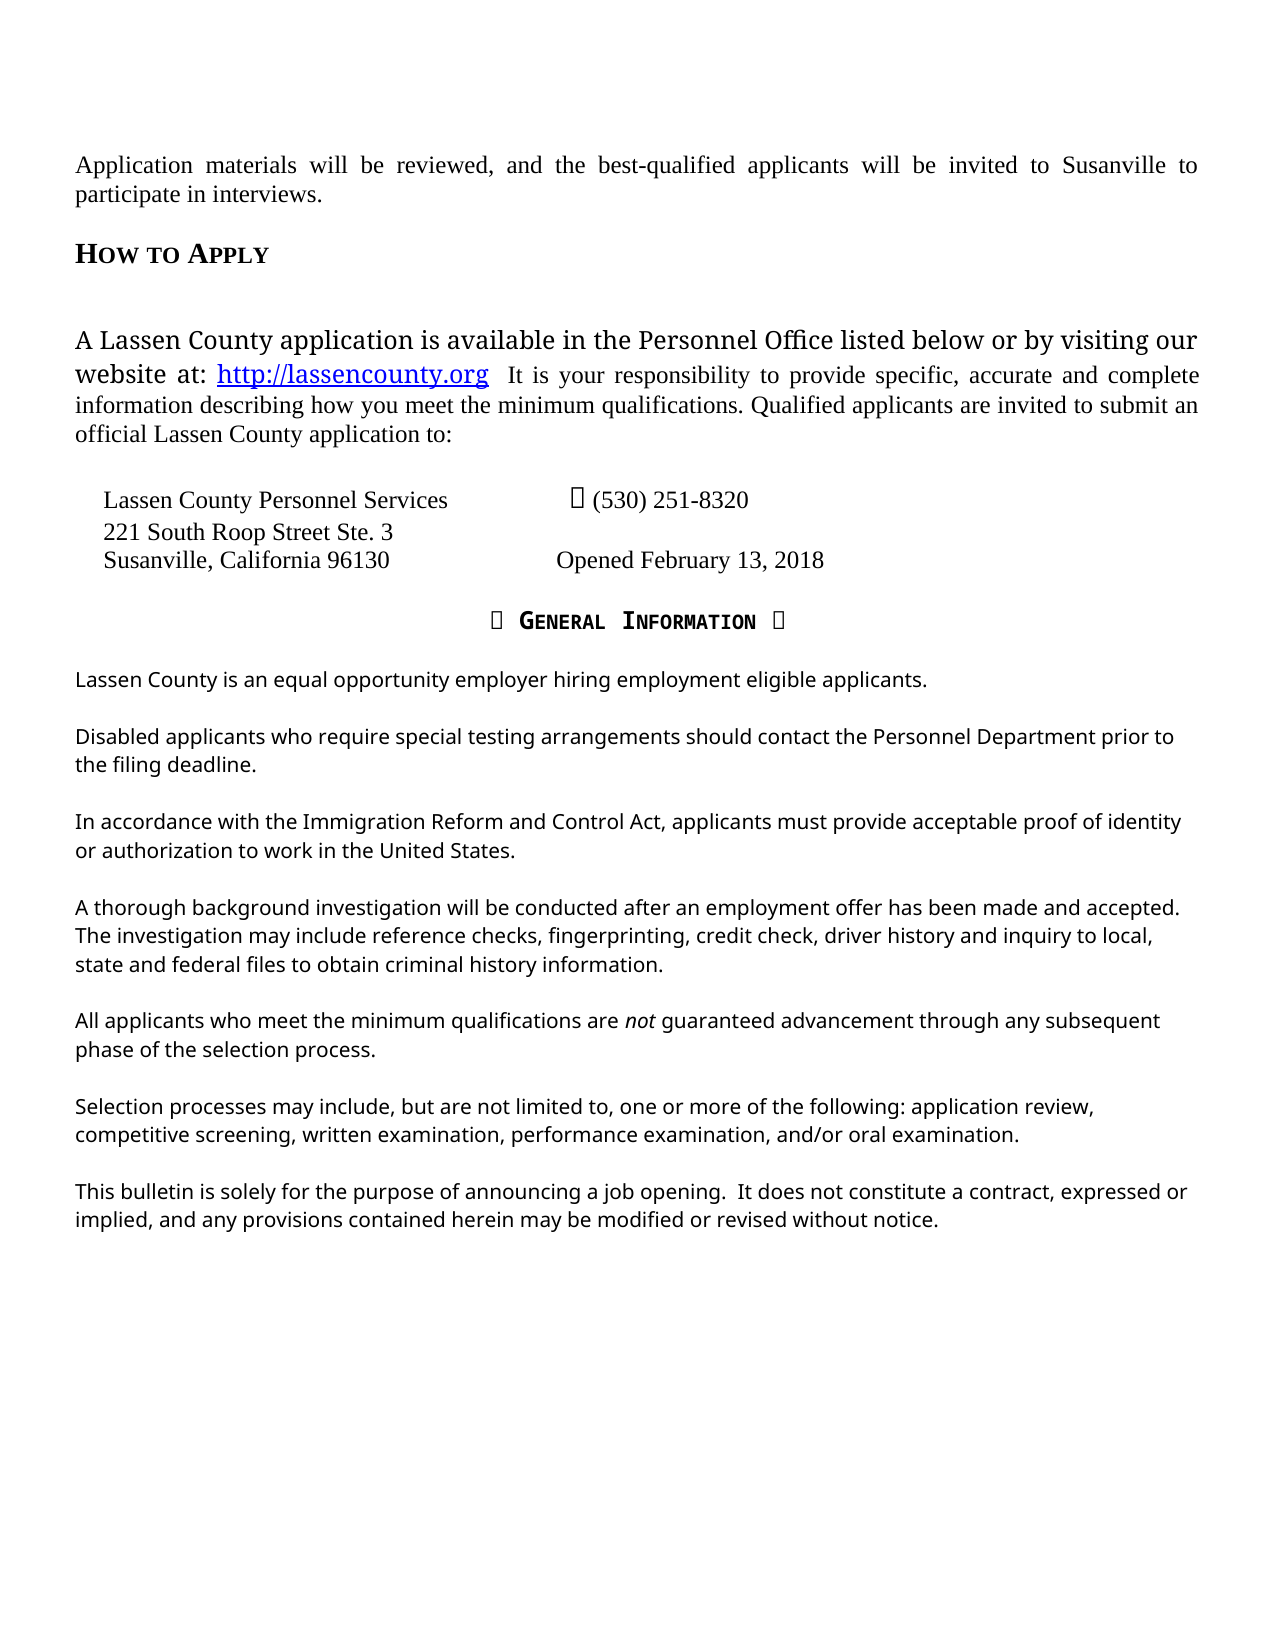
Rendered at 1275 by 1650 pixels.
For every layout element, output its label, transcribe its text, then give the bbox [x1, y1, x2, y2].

text Selection processes may include, but are not limited to, one or more of the following: application review, competitive screening, written examination, performance examination, and/or oral examination. [75, 1092, 1200, 1149]
text A Lassen County application is available in the Personnel Office listed below or by visiting our website at: http://lassencounty.org It is your responsibility to provide specific, accurate and complete information describing how you meet the minimum qualifications. Qualified applicants are invited to submit an official application to: [75, 322, 1200, 448]
text A thorough background investigation will be conducted after an employment offer has been made and accepted. The investigation may include reference checks, fingerprinting, credit check, driver history and inquiry to local, state and federal files to obtain criminal history information. [75, 893, 1200, 978]
text In accordance with the Immigration Reform and Control Act, applicants must provide acceptable proof of identity or authorization to work in the . [75, 807, 1200, 864]
text All applicants who meet the minimum qualifications are not guaranteed advancement through any subsequent phase of the selection process. [75, 1007, 1200, 1063]
text is an equal opportunity employer hiring employment eligible applicants. [75, 665, 1200, 694]
text This bulletin is solely for the purpose of announcing a job opening. It does not constitute a contract, expressed or implied, and any provisions contained herein may be modified or revised without notice. [75, 1177, 1200, 1234]
text Application materials will be reviewed, and the best-qualified applicants will be invited to Susanville to participate in interviews. [75, 150, 1200, 207]
text Lassen County Personnel Services  (530) 251-8320 [75, 477, 1200, 517]
text 221 South Roop Street Ste. 3 [75, 517, 1200, 545]
text Susanville, California 96130 Opened February 13, 2018 [75, 545, 1200, 574]
text How to Apply [75, 236, 1200, 270]
text Disabled applicants who require special testing arrangements should contact the Personnel Department prior to the filing deadline. [75, 722, 1200, 779]
text  General Information  [75, 603, 1200, 637]
